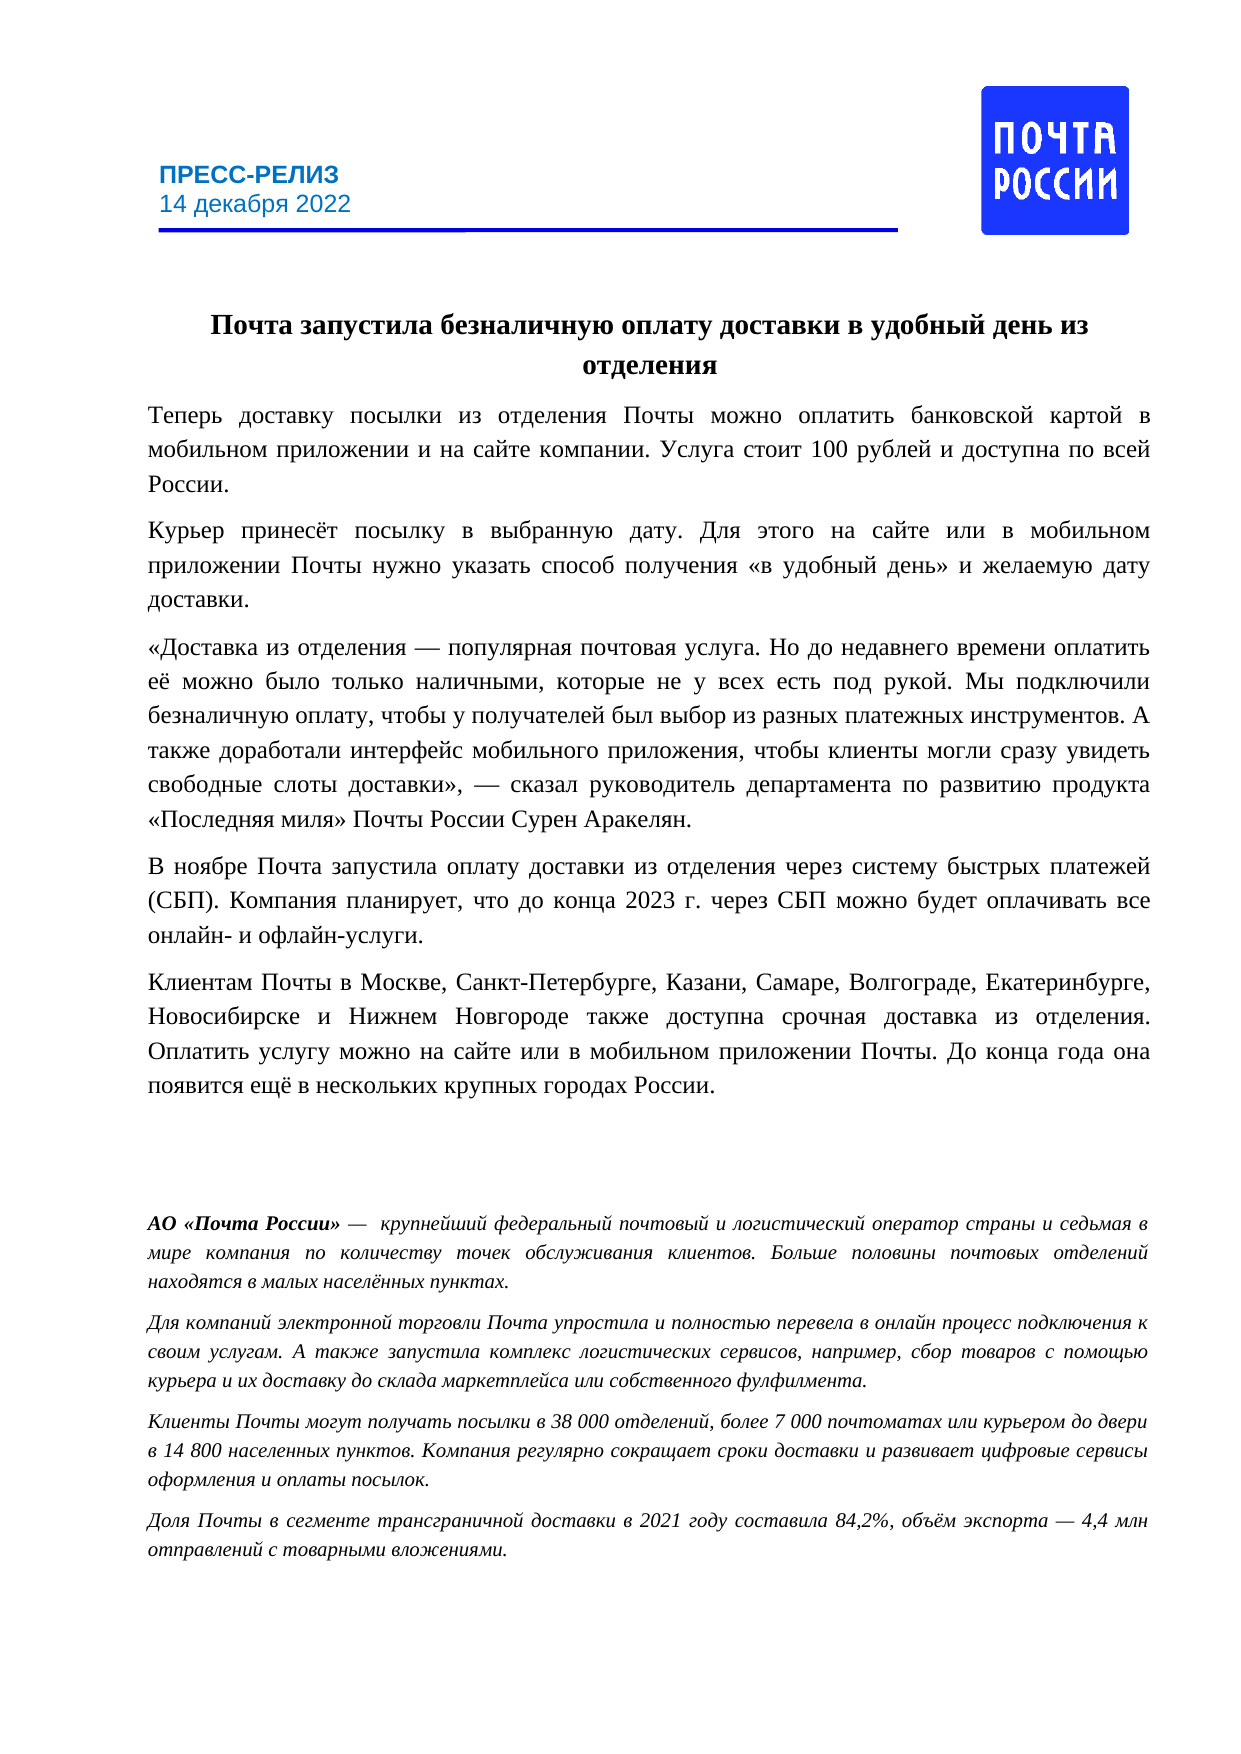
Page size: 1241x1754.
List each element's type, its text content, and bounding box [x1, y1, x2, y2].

text В ноябре Почта запустила оплату доставки из отделения через систему быстрых платежей (СБП). Компания планирует, что до конца 2023 г. через СБП можно будет оплачивать все онлайн- и офлайн-услуги. [148, 851, 1152, 949]
table_header [883, 74, 1145, 253]
text Доля Почты в сегменте трансграничной доставки в 2021 году составила 84,2%, объём экспорта — 4,4 млн отправлений с товарными вложениями. [148, 1508, 1152, 1561]
picture [981, 86, 1129, 235]
text Теперь доставку посылки из отделения Почты можно оплатить банковской картой в мобильном приложении и на сайте компании. Услуга стоит 100 рублей и доступна по всей России. [148, 400, 1152, 497]
text АО «Почта России» — крупнейший федеральный почтовый и логистический оператор страны и седьмая в мире компания по количеству точек обслуживания клиентов. Больше половины почтовых отделений находятся в малых населённых пунктах. [148, 1211, 1152, 1293]
text Клиентам Почты в Москве, Санкт-Петербурге, Казани, Самаре, Волгограде, Екатеринбурге, Новосибирске и Нижнем Новгороде также доступна срочная доставка из отделения. Оплатить услугу можно на сайте или в мобильном приложении Почты. До конца года она появится ещё в нескольких крупных городах России. [148, 967, 1152, 1099]
text Для компаний электронной торговли Почта упростила и полностью перевела в онлайн процесс подключения к своим услугам. А также запустила комплекс логистических сервисов, например, сбор товаров с помощью курьера и их доставку до склада маркетплейса или собственного фулфилмента. [148, 1310, 1152, 1392]
table_header ПРЕСС-РЕЛИЗ 14 декабря 2022 [148, 74, 882, 253]
text Почта запустила безналичную оплату доставки в удобный день из отделения [148, 307, 1152, 381]
text Курьер принесёт посылку в выбранную дату. Для этого на сайте или в мобильном приложении Почты нужно указать способ получения «в удобный день» и желаемую дату доставки. [148, 516, 1152, 613]
text Клиенты Почты могут получать посылки в 38 000 отделений, более 7 000 почтоматах или курьером до двери в 14 800 населенных пунктов. Компания регулярно сокращает сроки доставки и развивает цифровые сервисы оформления и оплаты посылок. [148, 1409, 1152, 1491]
text «Доставка из отделения — популярная почтовая услуга. Но до недавнего времени оплатить её можно было только наличными, которые не у всех есть под рукой. Мы подключили безналичную оплату, чтобы у получателей был выбор из разных платежных инструментов. А также доработали интерфейс мобильного приложения, чтобы клиенты могли сразу увидеть свободные слоты доставки», — сказал руководитель департамента по развитию продукта «Последняя миля» Почты России Сурен Аракелян. [148, 632, 1152, 833]
